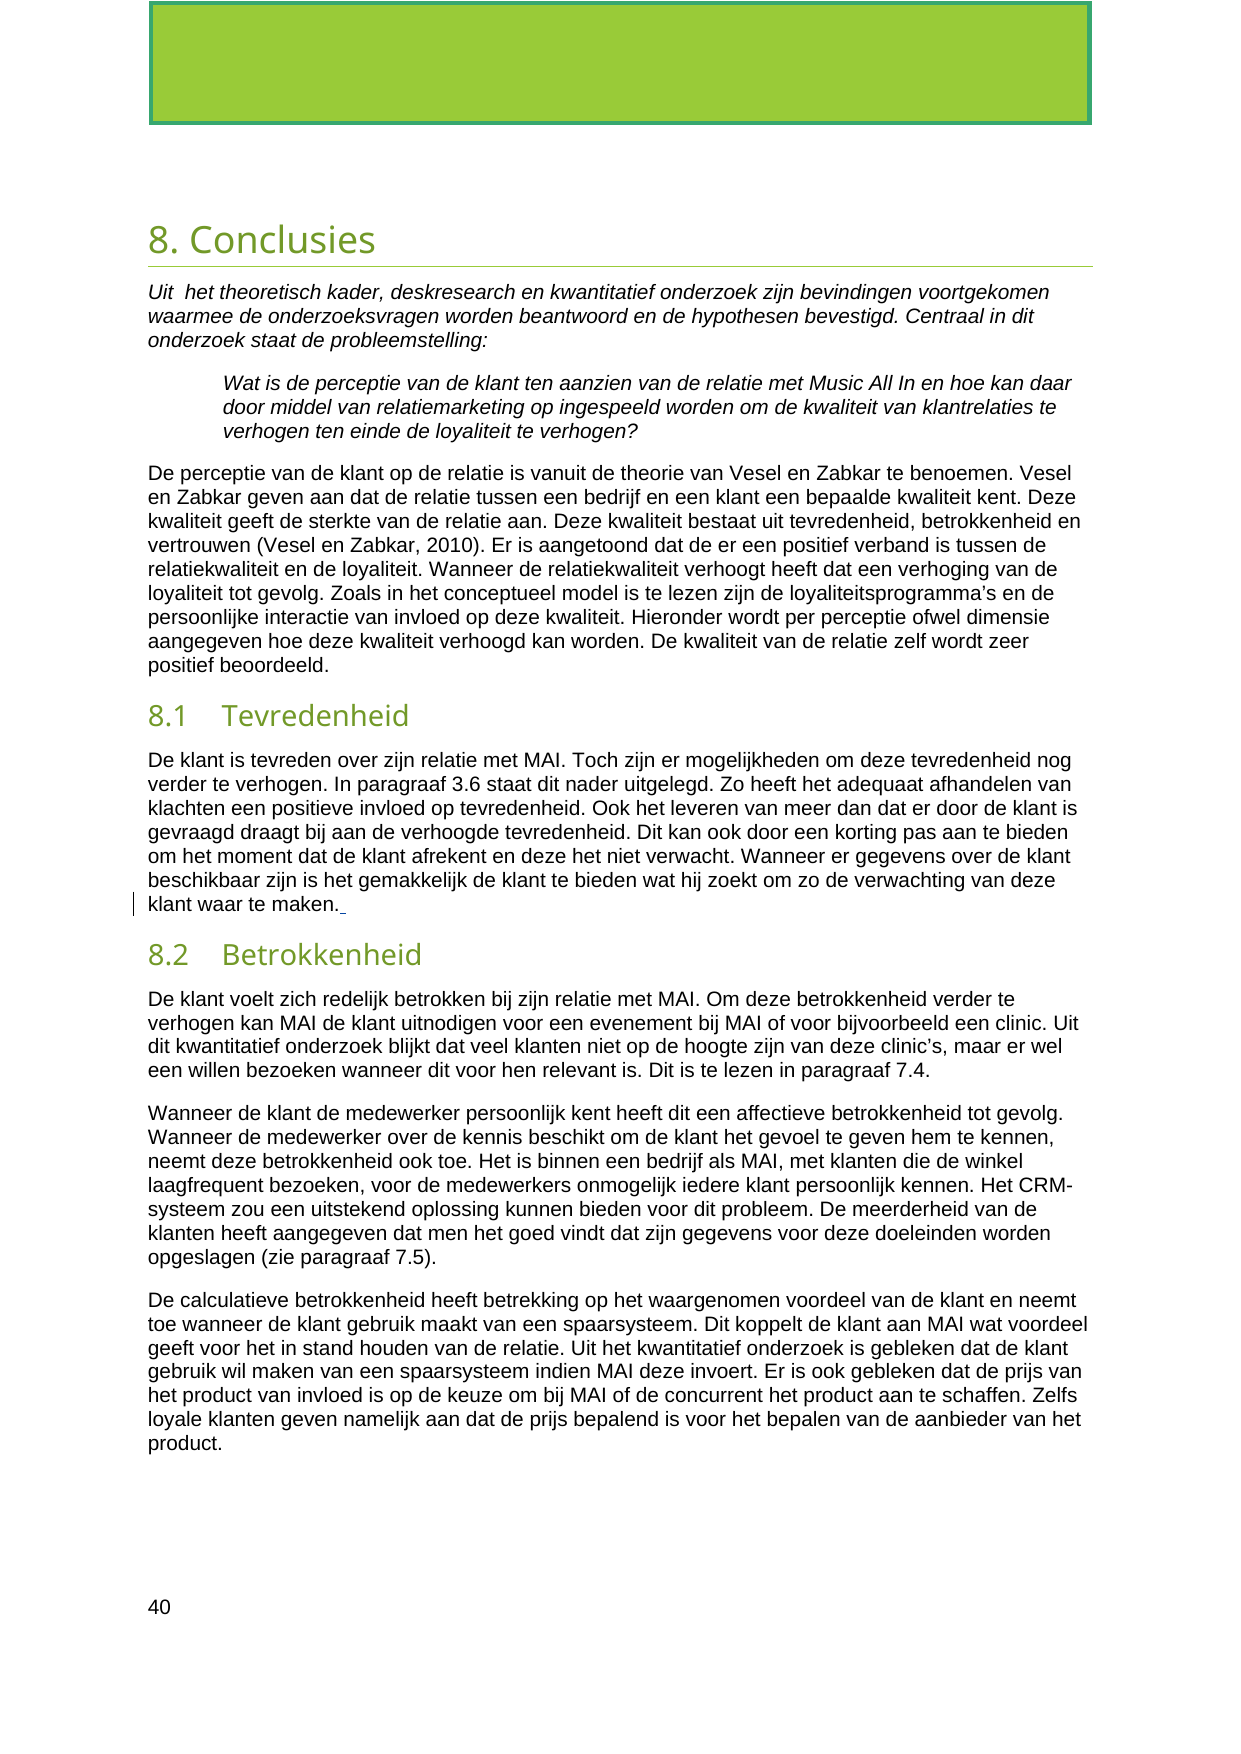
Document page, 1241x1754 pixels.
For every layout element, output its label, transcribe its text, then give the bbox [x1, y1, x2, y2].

text De calculatieve betrokkenheid heeft betrekking op het waargenomen voordeel van de klant en neemt toe wanneer de klant gebruik maakt van een spaarsysteem. Dit koppelt de klant aan MAI wat voordeel geeft voor het in stand houden van de relatie. Uit het kwantitatief onderzoek is gebleken dat de klant gebruik wil maken van een spaarsysteem indien MAI deze invoert. Er is ook gebleken dat de prijs van het product van invloed is op de keuze om bij MAI of de concurrent het product aan te schaffen. Zelfs loyale klanten geven namelijk aan dat de prijs bepalend is voor het bepalen van de aanbieder van het product. [148, 1287, 1093, 1455]
text Uit het theoretisch kader, deskresearch en kwantitatief onderzoek zijn bevindingen voortgekomen waarmee de onderzoeksvragen worden beantwoord en de hypothesen bevestigd. Centraal in dit onderzoek staat de probleemstelling: [148, 280, 1093, 352]
subtitle 8.1 Tevredenheid [148, 696, 1093, 735]
subtitle 8.2 Betrokkenheid [148, 934, 1093, 974]
list De perceptie van de klant op de relatie is vanuit de theorie van Vesel en Zabkar te benoemen. Vesel en Zabkar geven aan dat de relatie tussen een bedrijf en een klant een bepaalde kwaliteit kent. Deze kwaliteit geeft de sterkte van de relatie aan. Deze kwaliteit bestaat uit tevredenheid, betrokkenheid en vertrouwen (Vesel en Zabkar, 2010). Er is aangetoond dat de er een positief verband is tussen de relatiekwaliteit en de loyaliteit. Wanneer de relatiekwaliteit verhoogt heeft dat een verhoging van de loyaliteit tot gevolg. Zoals in het conceptueel model is te lezen zijn de loyaliteitsprogramma’s en de persoonlijke interactie van invloed op deze kwaliteit. Hieronder wordt per perceptie ofwel dimensie aangegeven hoe deze kwaliteit verhoogd kan worden. De kwaliteit van de relatie zelf wordt zeer positief beoordeeld. [148, 461, 1093, 677]
subtitle 8. Conclusies [148, 213, 1093, 266]
text De klant is tevreden over zijn relatie met MAI. Toch zijn er mogelijkheden om deze tevredenheid nog verder te verhogen. In paragraaf 3.6 staat dit nader uitgelegd. Zo heeft het adequaat afhandelen van klachten een positieve invloed op tevredenheid. Ook het leveren van meer dan dat er door de klant is gevraagd draagt bij aan de verhoogde tevredenheid. Dit kan ook door een korting pas aan te bieden om het moment dat de klant afrekent en deze het niet verwacht. Wanneer er gegevens over de klant beschikbaar zijn is het gemakkelijk de klant te bieden wat hij zoekt om zo de verwachting van deze klant waar te maken. [148, 748, 1093, 916]
text De klant voelt zich redelijk betrokken bij zijn relatie met MAI. Om deze betrokkenheid verder te verhogen kan MAI de klant uitnodigen voor een evenement bij MAI of voor bijvoorbeeld een clinic. Uit dit kwantitatief onderzoek blijkt dat veel klanten niet op de hoogte zijn van deze clinic’s, maar er wel een willen bezoeken wanneer dit voor hen relevant is. Dit is te lezen in paragraaf 7.4. [148, 986, 1093, 1082]
list Wat is de perceptie van de klant ten aanzien van de relatie met Music All In en hoe kan daar door middel van relatiemarketing op ingespeeld worden om de kwaliteit van klantrelaties te verhogen ten einde de loyaliteit te verhogen? [223, 371, 1093, 442]
text Wanneer de klant de medewerker persoonlijk kent heeft dit een affectieve betrokkenheid tot gevolg. Wanneer de medewerker over de kennis beschikt om de klant het gevoel te geven hem te kennen, neemt deze betrokkenheid ook toe. Het is binnen een bedrijf als MAI, met klanten die de winkel laagfrequent bezoeken, voor de medewerkers onmogelijk iedere klant persoonlijk kennen. Het CRM-systeem zou een uitstekend oplossing kunnen bieden voor dit probleem. De meerderheid van de klanten heeft aangegeven dat men het goed vindt dat zijn gegevens voor deze doeleinden worden opgeslagen (zie paragraaf 7.5). [148, 1101, 1093, 1269]
